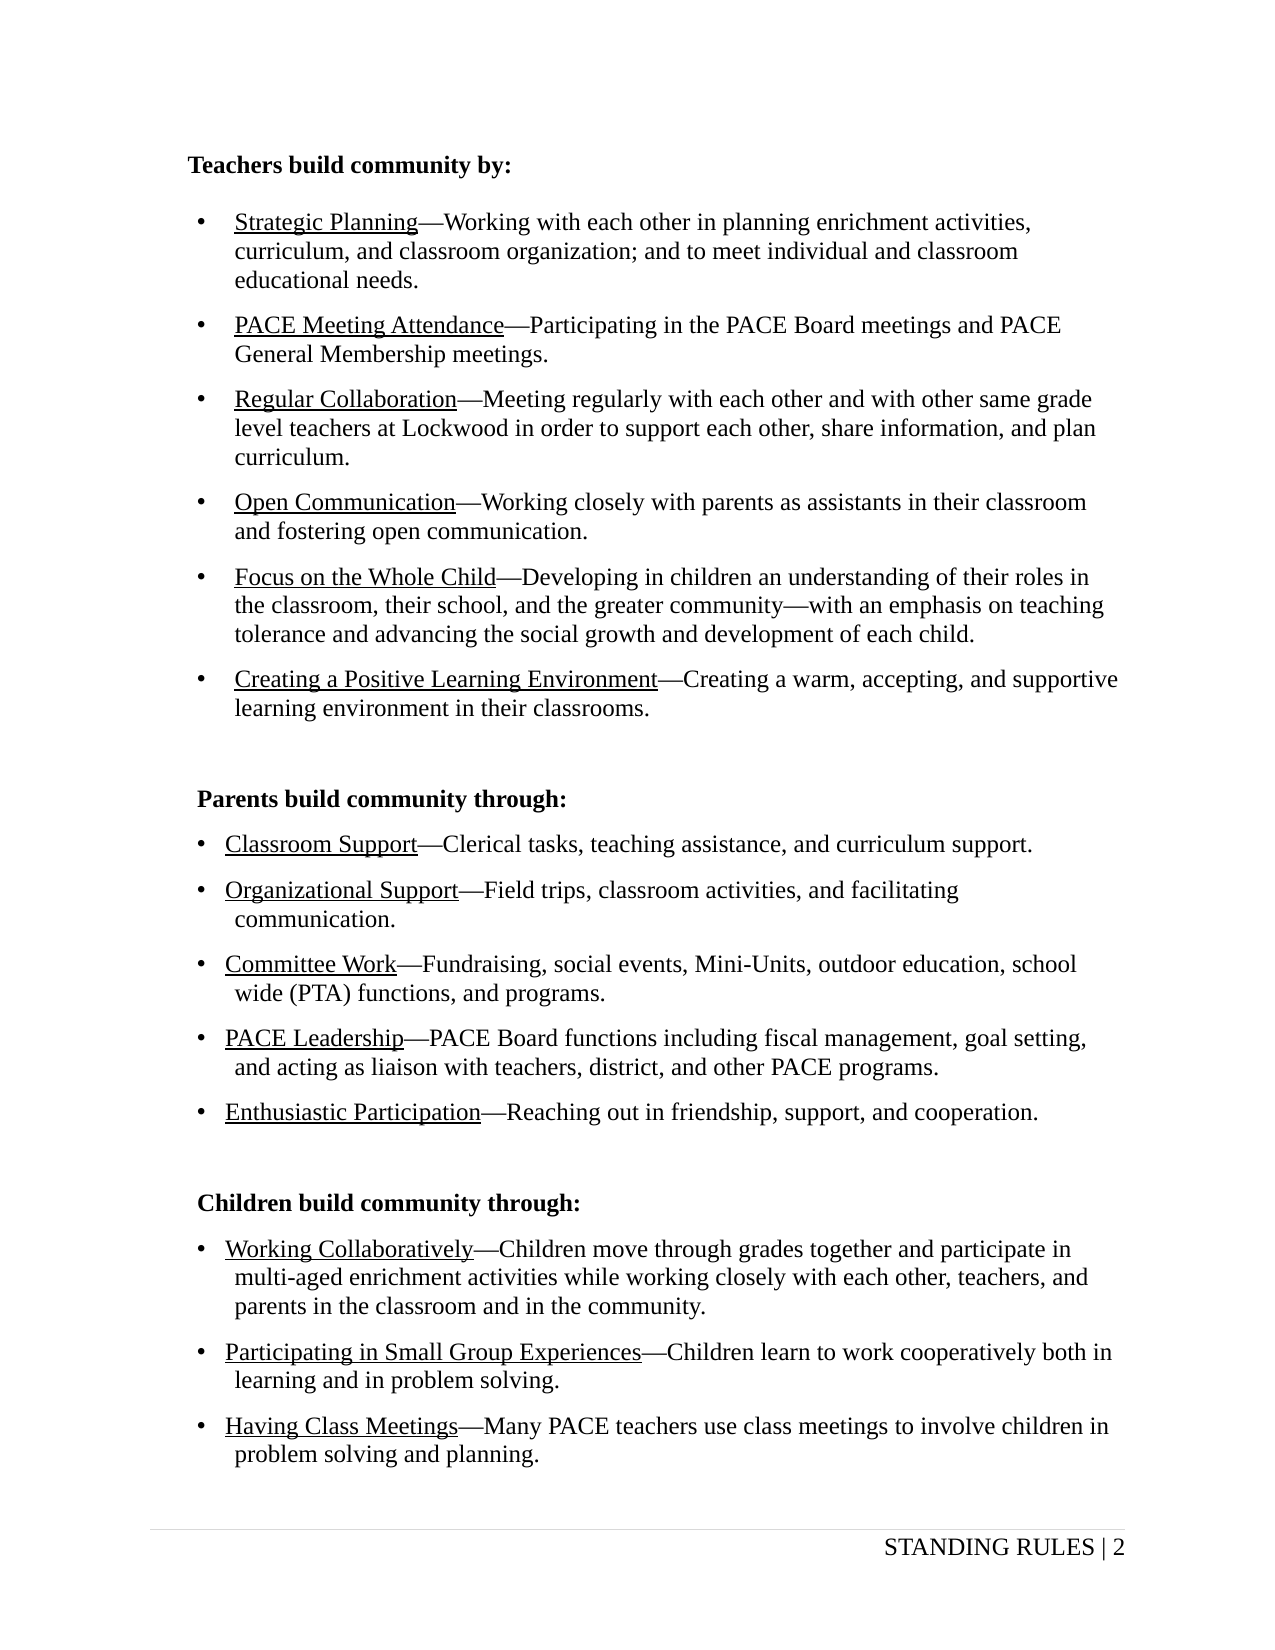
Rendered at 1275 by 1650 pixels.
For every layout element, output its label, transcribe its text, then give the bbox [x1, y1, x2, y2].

list PACE Meeting Attendance—Participating in the PACE Board meetings and PACE General Membership meetings. [197, 310, 1125, 368]
list Working Collaboratively—Children move through grades together and participate in multi-aged enrichment activities while working closely with each other, teachers, and parents in the classroom and in the community. [197, 1234, 1125, 1320]
list Committee Work—Fundraising, social events, Mini-Units, outdoor education, school wide (PTA) functions, and programs. [197, 949, 1125, 1007]
list Teachers build community by: [187, 150, 1125, 179]
list Regular Collaboration—Meeting regularly with each other and with other same grade level teachers at Lockwood in order to support each other, share information, and plan curriculum. [197, 384, 1125, 471]
list Having Class Meetings—Many PACE teachers use class meetings to involve children in problem solving and planning. [197, 1411, 1125, 1468]
list Organizational Support—Field trips, classroom activities, and facilitating communication. [197, 875, 1125, 932]
list Strategic Planning—Working with each other in planning enrichment activities, curriculum, and classroom organization; and to meet individual and classroom educational needs. [197, 207, 1125, 294]
text Parents build community through: [197, 784, 1125, 813]
list Participating in Small Group Experiences—Children learn to work cooperatively both in learning and in problem solving. [197, 1337, 1125, 1394]
list Open Communication—Working closely with parents as assistants in their classroom and fostering open communication. [197, 487, 1125, 545]
text Children build community through: [197, 1188, 1125, 1217]
list Enthusiastic Participation—Reaching out in friendship, support, and cooperation. [197, 1097, 1125, 1126]
list PACE Leadership—PACE Board functions including fiscal management, goal setting, and acting as liaison with teachers, district, and other PACE programs. [197, 1023, 1125, 1081]
list Focus on the Whole Child—Developing in children an understanding of their roles in the classroom, their school, and the greater community—with an emphasis on teaching tolerance and advancing the social growth and development of each child. [197, 562, 1125, 648]
list Classroom Support—Clerical tasks, teaching assistance, and curriculum support. [197, 829, 1125, 858]
list Creating a Positive Learning Environment—Creating a warm, accepting, and supportive learning environment in their classrooms. [197, 664, 1125, 722]
